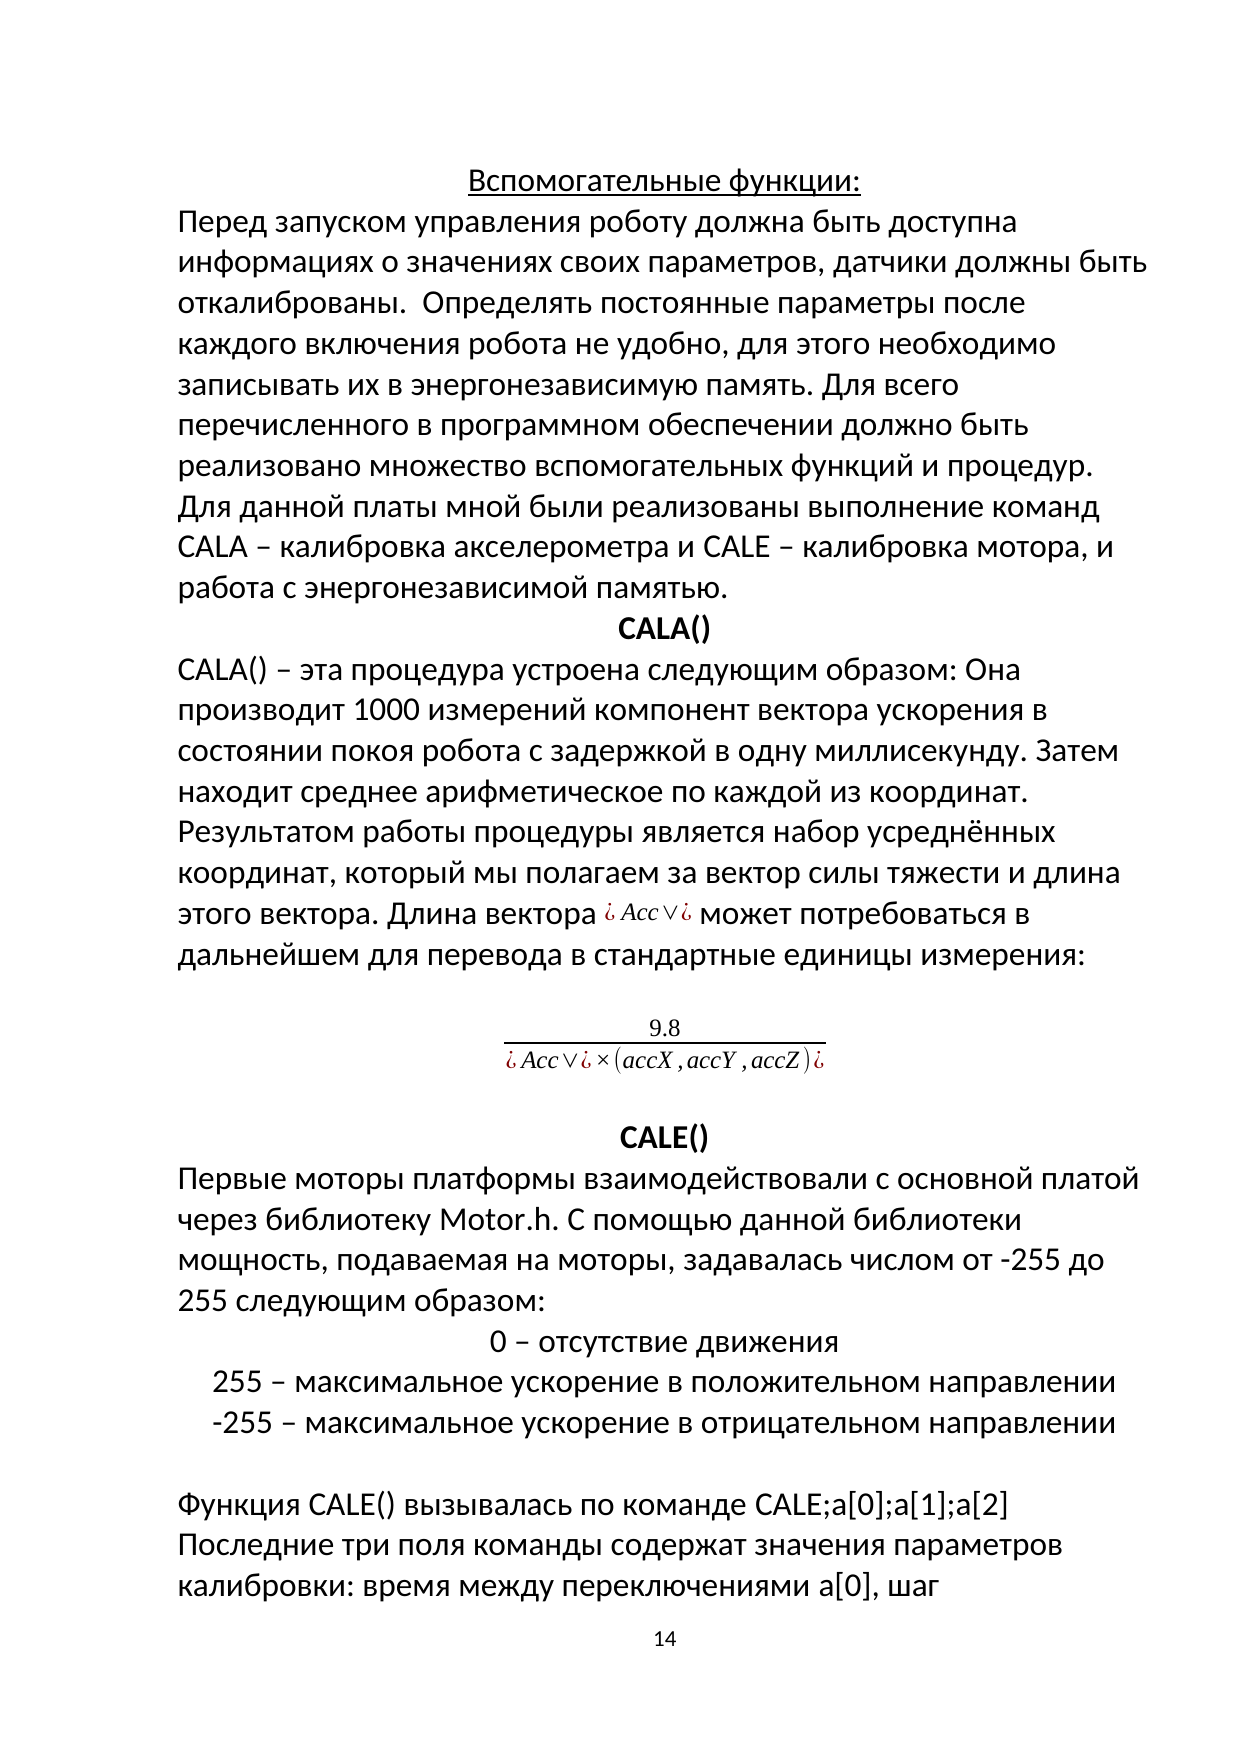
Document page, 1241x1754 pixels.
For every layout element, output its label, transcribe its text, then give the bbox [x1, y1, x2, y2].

text Вспомогательные функции: [177, 159, 1152, 199]
text CALA() – эта процедура устроена следующим образом: Она производит 1000 измерений компонент вектора ускорения в состоянии покоя робота с задержкой в одну миллисекунду. Затем находит среднее арифметическое по каждой из координат. Результатом работы процедуры является набор усреднённых координат, который мы полагаем за вектор силы тяжести и длина этого вектора. Длина вектора может потребоваться в дальнейшем для перевода в стандартные единицы измерения: [177, 648, 1152, 973]
text CALE() [177, 1116, 1152, 1157]
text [177, 1523, 1152, 1605]
text CALA() [177, 607, 1152, 648]
text 255 – максимальное ускорение в положительном направлении [177, 1361, 1152, 1401]
text -255 – максимальное ускорение в отрицательном направлении [177, 1401, 1152, 1442]
text CALA – калибровка акселерометра и CALE – калибровка мотора, и работа с энергонезависимой памятью. [177, 525, 1152, 607]
text Первые моторы платформы взаимодействовали с основной платой через библиотеку Motor.h. С помощью данной библиотеки мощность, подаваемая на моторы, задавалась числом от -255 до 255 следующим образом: [177, 1157, 1152, 1320]
text Перед запуском управления роботу должна быть доступна информациях о значениях своих параметров, датчики должны быть откалиброваны. Определять постоянные параметры после каждого включения робота не удобно, для этого необходимо записывать их в энергонезависимую память. Для всего перечисленного в программном обеспечении должно быть реализовано множество вспомогательных функций и процедур. Для данной платы мной были реализованы выполнение команд [177, 199, 1152, 525]
text Функция CALE() вызывалась по команде CALE;a[0];a[1];a[2] [177, 1483, 1152, 1523]
text 0 – отсутствие движения [177, 1320, 1152, 1361]
